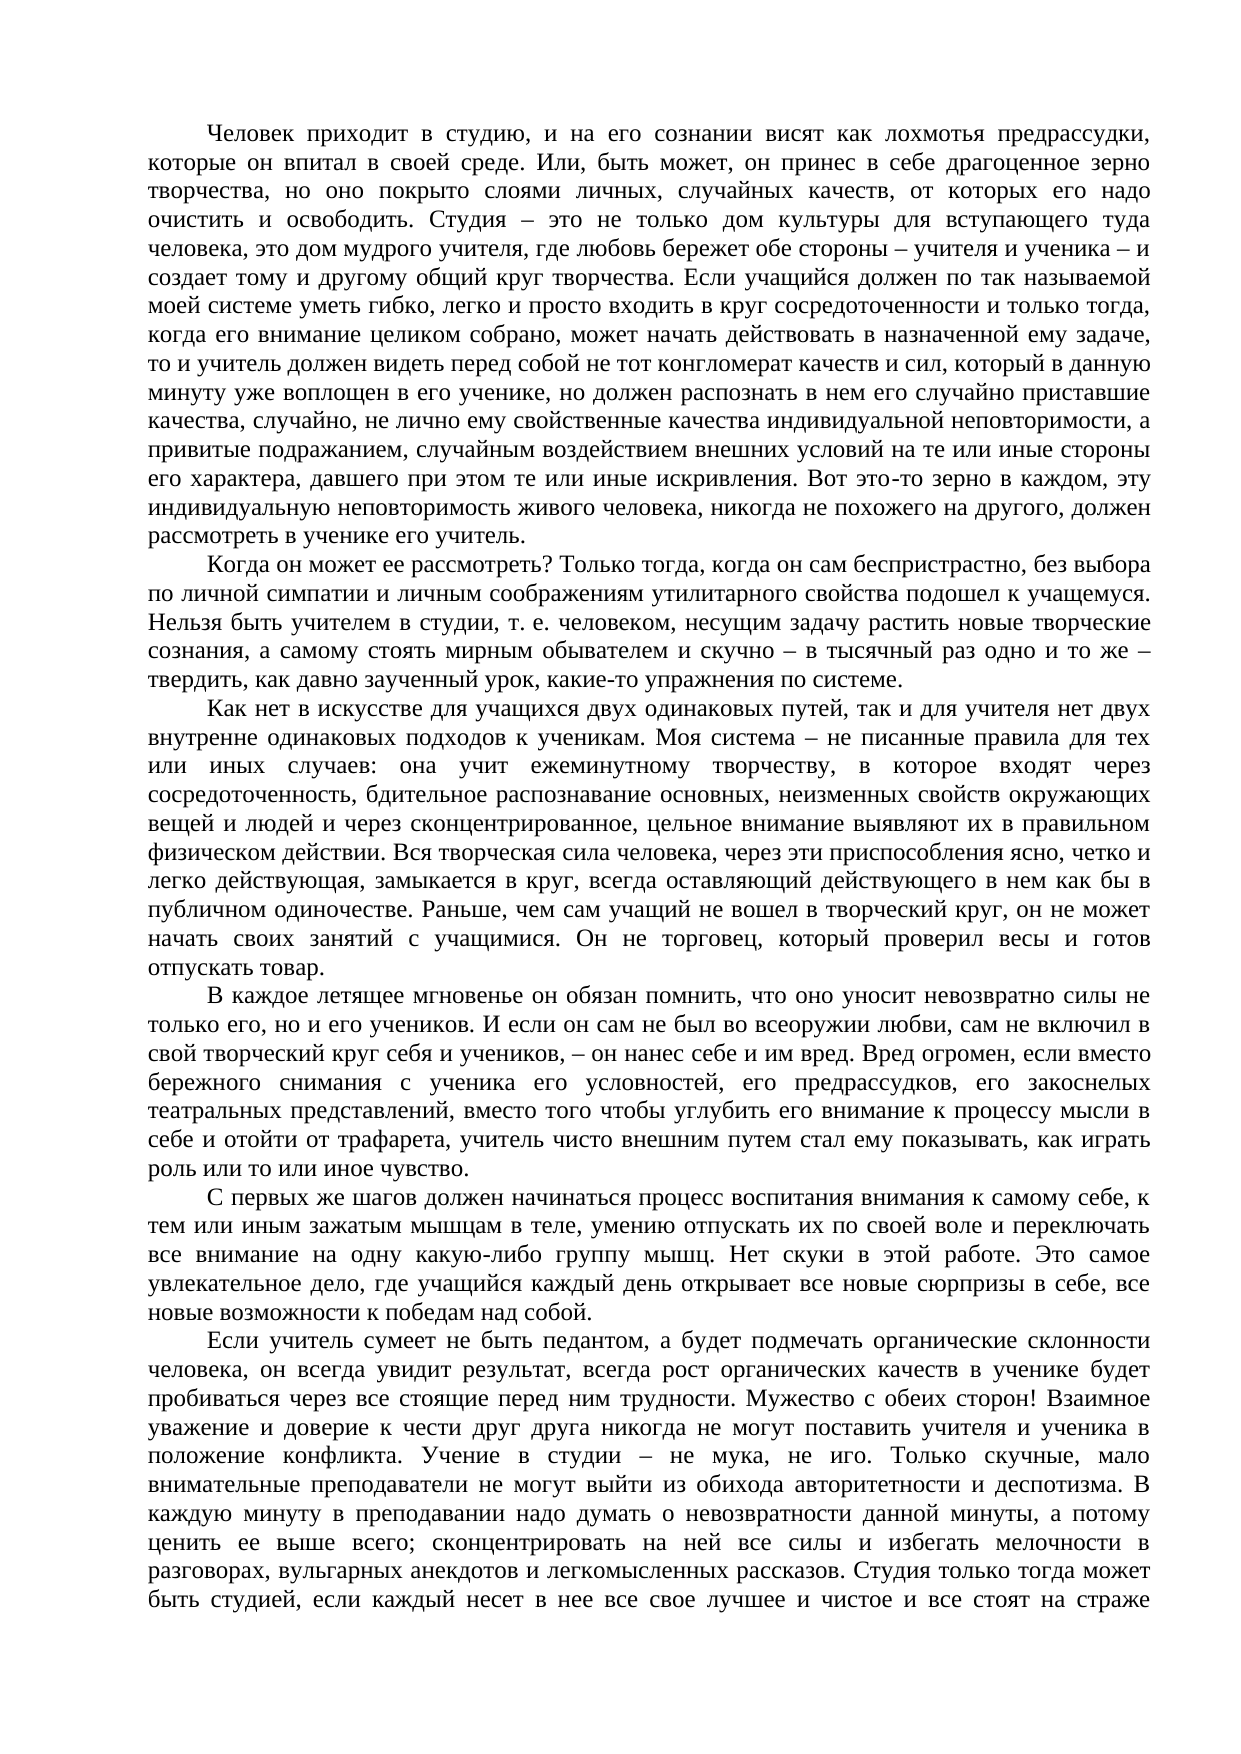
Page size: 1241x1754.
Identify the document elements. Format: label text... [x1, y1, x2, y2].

text В каждое летящее мгновенье он обязан помнить, что оно уносит невозвратно силы не только его, но и его учеников. И если он сам не был во всеоружии любви, сам не включил в свой творческий круг себя и учеников, – он нанес себе и им вред. Вред огромен, если вместо бережного снимания с ученика его условностей, его предрассудков, его закоснелых театральных представлений, вместо того чтобы углубить его внимание к процессу мысли в себе и отойти от трафарета, учитель чисто внешним путем стал ему показывать, как играть роль или то или иное чувство. [148, 981, 1152, 1182]
text Когда он может ее рассмотреть? Только тогда, когда он сам беспристрастно, без выбора по личной симпатии и личным соображениям утилитарного свойства подошел к учащемуся. Нельзя быть учителем в студии, т. е. человеком, несущим задачу растить новые творческие сознания, а самому стоять мирным обывателем и скучно – в тысячный раз одно и то же – твердить, как давно заученный урок, какие-то упражнения по системе. [148, 549, 1152, 693]
text Человек приходит в студию, и на его сознании висят как лохмотья предрассудки, которые он впитал в своей среде. Или, быть может, он принес в себе драгоценное зерно творчества, но оно покрыто слоями личных, случайных качеств, от которых его надо очистить и освободить. Студия – это не только дом культуры для вступающего туда человека, это дом мудрого учителя, где любовь бережет обе стороны – учителя и ученика – и создает тому и другому общий круг творчества. Если учащийся должен по так называемой моей системе уметь гибко, легко и просто входить в круг сосредоточенности и только тогда, когда его внимание целиком собрано, может начать действовать в назначенной ему задаче, то и учитель должен видеть перед собой не тот конгломерат качеств и сил, который в данную минуту уже воплощен в его ученике, но должен распознать в нем его случайно приставшие качества, случайно, не лично ему свойственные качества индивидуальной неповторимости, а привитые подражанием, случайным воздействием внешних условий на те или иные стороны его характера, давшего при этом те или иные искривления. Вот это-то зерно в каждом, эту индивидуальную неповторимость живого человека, никогда не похожего на другого, должен рассмотреть в ученике его учитель. [148, 118, 1152, 549]
text С первых же шагов должен начинаться процесс воспитания внимания к самому себе, к тем или иным зажатым мышцам в теле, умению отпускать их по своей воле и переключать все внимание на одну какую-либо группу мышц. Нет скуки в этой работе. Это самое увлекательное дело, где учащийся каждый день открывает все новые сюрпризы в себе, все новые возможности к победам над собой. [148, 1182, 1152, 1326]
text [148, 1326, 1152, 1613]
text Как нет в искусстве для учащихся двух одинаковых путей, так и для учителя нет двух внутренне одинаковых подходов к ученикам. Моя система – не писанные правила для тех или иных случаев: она учит ежеминутному творчеству, в которое входят через сосредоточенность, бдительное распознавание основных, неизменных свойств окружающих вещей и людей и через сконцентрированное, цельное внимание выявляют их в правильном физическом действии. Вся творческая сила человека, через эти приспособления ясно, четко и легко действующая, замыкается в круг, всегда оставляющий действующего в нем как бы в публичном одиночестве. Раньше, чем сам учащий не вошел в творческий круг, он не может начать своих занятий с учащимися. Он не торговец, который проверил весы и готов отпускать товар. [148, 693, 1152, 981]
